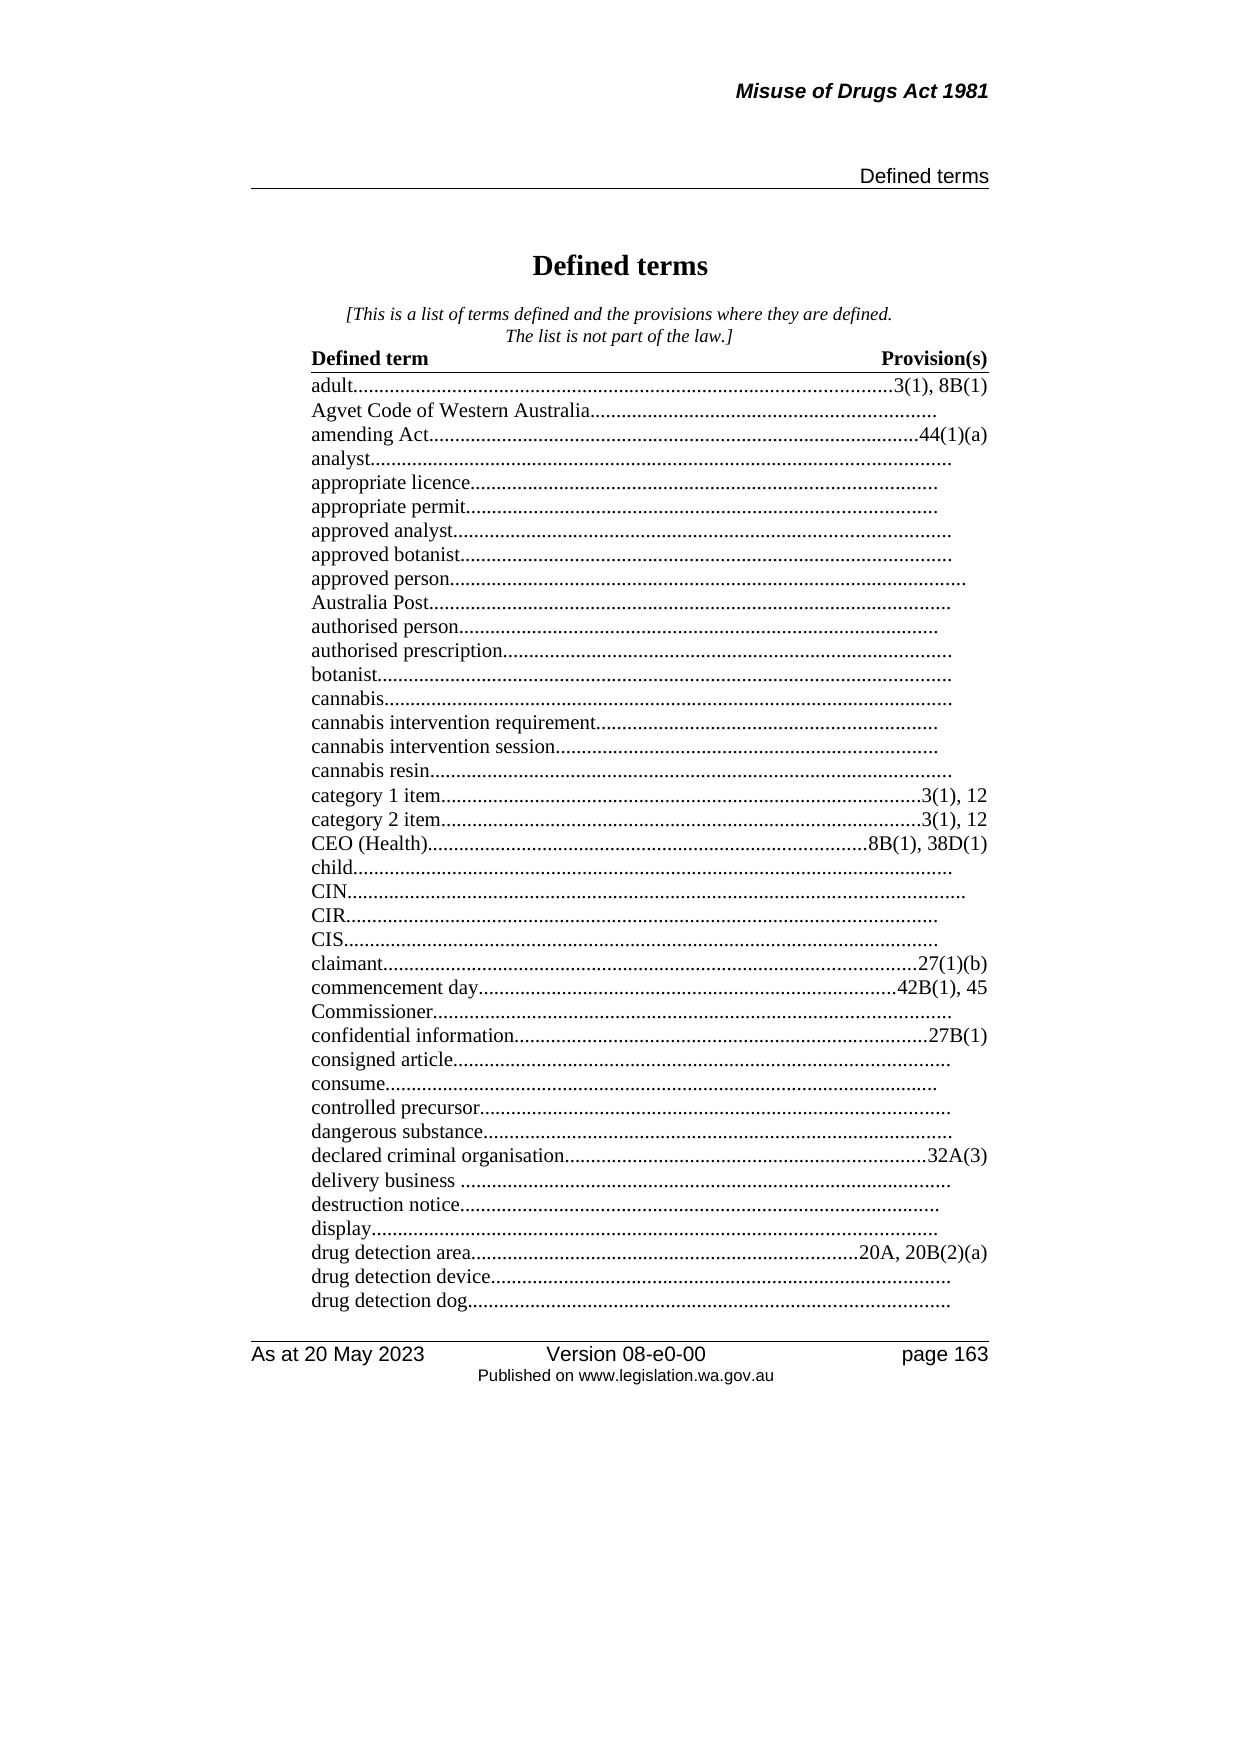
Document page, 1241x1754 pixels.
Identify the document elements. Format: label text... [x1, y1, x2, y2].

text commencement day 42B(1), 45 [311, 975, 929, 999]
text cannabis resin 3(1) [311, 758, 929, 782]
subtitle Defined terms [251, 248, 989, 282]
text controlled precursor 20A [311, 1095, 929, 1119]
text delivery business 20A [311, 1167, 929, 1192]
text dangerous substance 3(1) [311, 1119, 929, 1143]
text destruction notice 8T(1) [311, 1192, 929, 1216]
text drug detection device 20A [311, 1264, 929, 1288]
text Australia Post 20A [311, 590, 929, 614]
text declared criminal organisation 32A(3) [311, 1143, 929, 1167]
text [This is a list of terms defined and the provisions where they are defined. The list is not part of the law.] [339, 303, 901, 346]
text category 1 item 3(1), 12 [311, 782, 929, 807]
text confidential information 27B(1) [311, 1023, 929, 1047]
text amending Act 44(1)(a) [311, 422, 929, 446]
text claimant 27(1)(b) [311, 951, 929, 975]
text drug detection dog 20A [311, 1288, 929, 1312]
text approved botanist 3(1) [311, 542, 929, 566]
text appropriate licence 5B(1) [311, 470, 929, 494]
text category 2 item 3(1), 12 [311, 807, 929, 831]
text drug detection area 20A, 20B(2)(a) [311, 1240, 929, 1264]
text CIR 8B(2) [311, 903, 929, 927]
text analyst 3(1) [311, 446, 929, 470]
text authorised prescription 3(1) [311, 638, 929, 662]
text Agvet Code of Western Australia 8N(1) [311, 397, 929, 422]
text child 3(1) [311, 855, 929, 879]
text cannabis intervention requirement 8B(1) [311, 710, 929, 734]
text Defined term Provision(s) [311, 346, 989, 372]
text CIS 8B(2) [311, 927, 929, 951]
text CIN 45 [311, 879, 929, 903]
text botanist 3(1) [311, 662, 929, 686]
text approved person 21 [311, 566, 929, 590]
text adult 3(1), 8B(1) [311, 373, 929, 397]
text display 7B(1) [311, 1216, 929, 1240]
text approved analyst 3(1) [311, 518, 929, 542]
text authorised person 8B(1) [311, 614, 929, 638]
text consume 8N(1) [311, 1071, 929, 1095]
text CEO (Health) 8B(1), 38D(1) [311, 831, 929, 855]
text appropriate permit 5B(1) [311, 494, 929, 518]
text cannabis 3(1) [311, 686, 929, 710]
text Commissioner 3(1) [311, 999, 929, 1023]
text cannabis intervention session 8B(1) [311, 734, 929, 758]
text consigned article 20A [311, 1047, 929, 1071]
